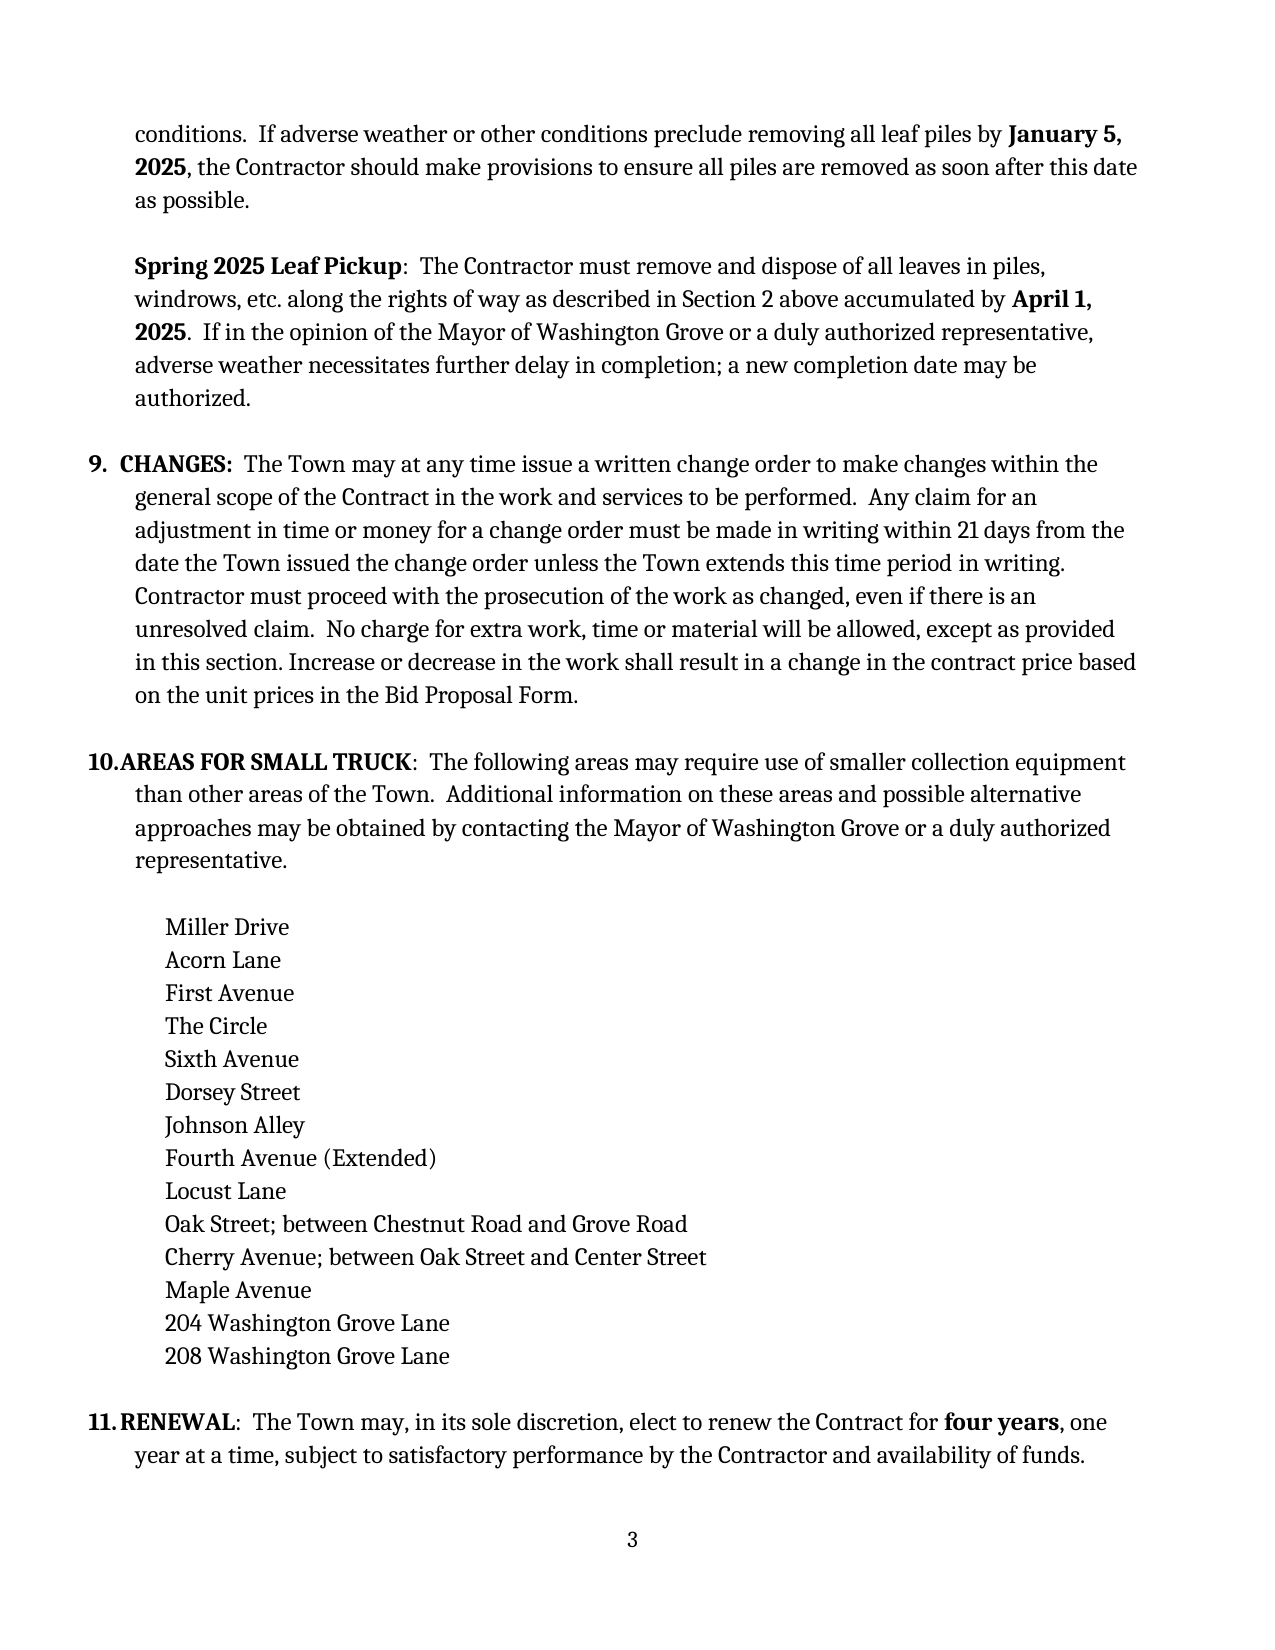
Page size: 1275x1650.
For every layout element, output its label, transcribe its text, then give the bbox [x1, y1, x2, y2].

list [97, 120, 1140, 215]
text Locust Lane [120, 1177, 1140, 1205]
list AREAS FOR SMALL TRUCK: The following areas may require use of smaller collection equipment than other areas of the Town. Additional information on these areas and possible alternative approaches may be obtained by contacting the Mayor of Washington Grove or a duly authorized representative. [88, 747, 1140, 875]
text The Circle [120, 1012, 1140, 1040]
text Johnson Alley [120, 1111, 1140, 1139]
text Maple Avenue [120, 1276, 1140, 1304]
list Spring 2025 Leaf Pickup: The Contractor must remove and dispose of all leaves in piles, windrows, etc. along the rights of way as described in Section 2 above accumulated by April 1, 2025. If in the opinion of the Mayor of Washington Grove or a duly authorized representative, adverse weather necessitates further delay in completion; a new completion date may be authorized. [135, 252, 1140, 413]
list RENEWAL: The Town may, in its sole discretion, elect to renew the Contract for four years, one year at a time, subject to satisfactory performance by the Contractor and availability of funds. [88, 1408, 1140, 1469]
text 204 Washington Grove Lane [120, 1309, 1140, 1337]
text First Avenue [120, 978, 1140, 1007]
list CHANGES: The Town may at any time issue a written change order to make changes within the general scope of the Contract in the work and services to be performed. Any claim for an adjustment in time or money for a change order must be made in writing within 21 days from the date the Town issued the change order unless the Town extends this time period in writing. Contractor must proceed with the prosecution of the work as changed, even if there is an unresolved claim. No charge for extra work, time or material will be allowed, except as provided in this section. Increase or decrease in the work shall result in a change in the contract price based on the unit prices in the Bid Proposal Form. [88, 450, 1140, 710]
text Acorn Lane [120, 946, 1140, 974]
text Sixth Avenue [120, 1044, 1140, 1073]
text Miller Drive [120, 912, 1140, 941]
text Fourth Avenue (Extended) [120, 1144, 1140, 1172]
text Cherry Avenue; between Oak Street and Center Street [120, 1243, 1140, 1271]
text Dorsey Street [120, 1078, 1140, 1106]
text Oak Street; between Chestnut Road and Grove Road [120, 1210, 1140, 1238]
text 208 Washington Grove Lane [120, 1342, 1140, 1371]
